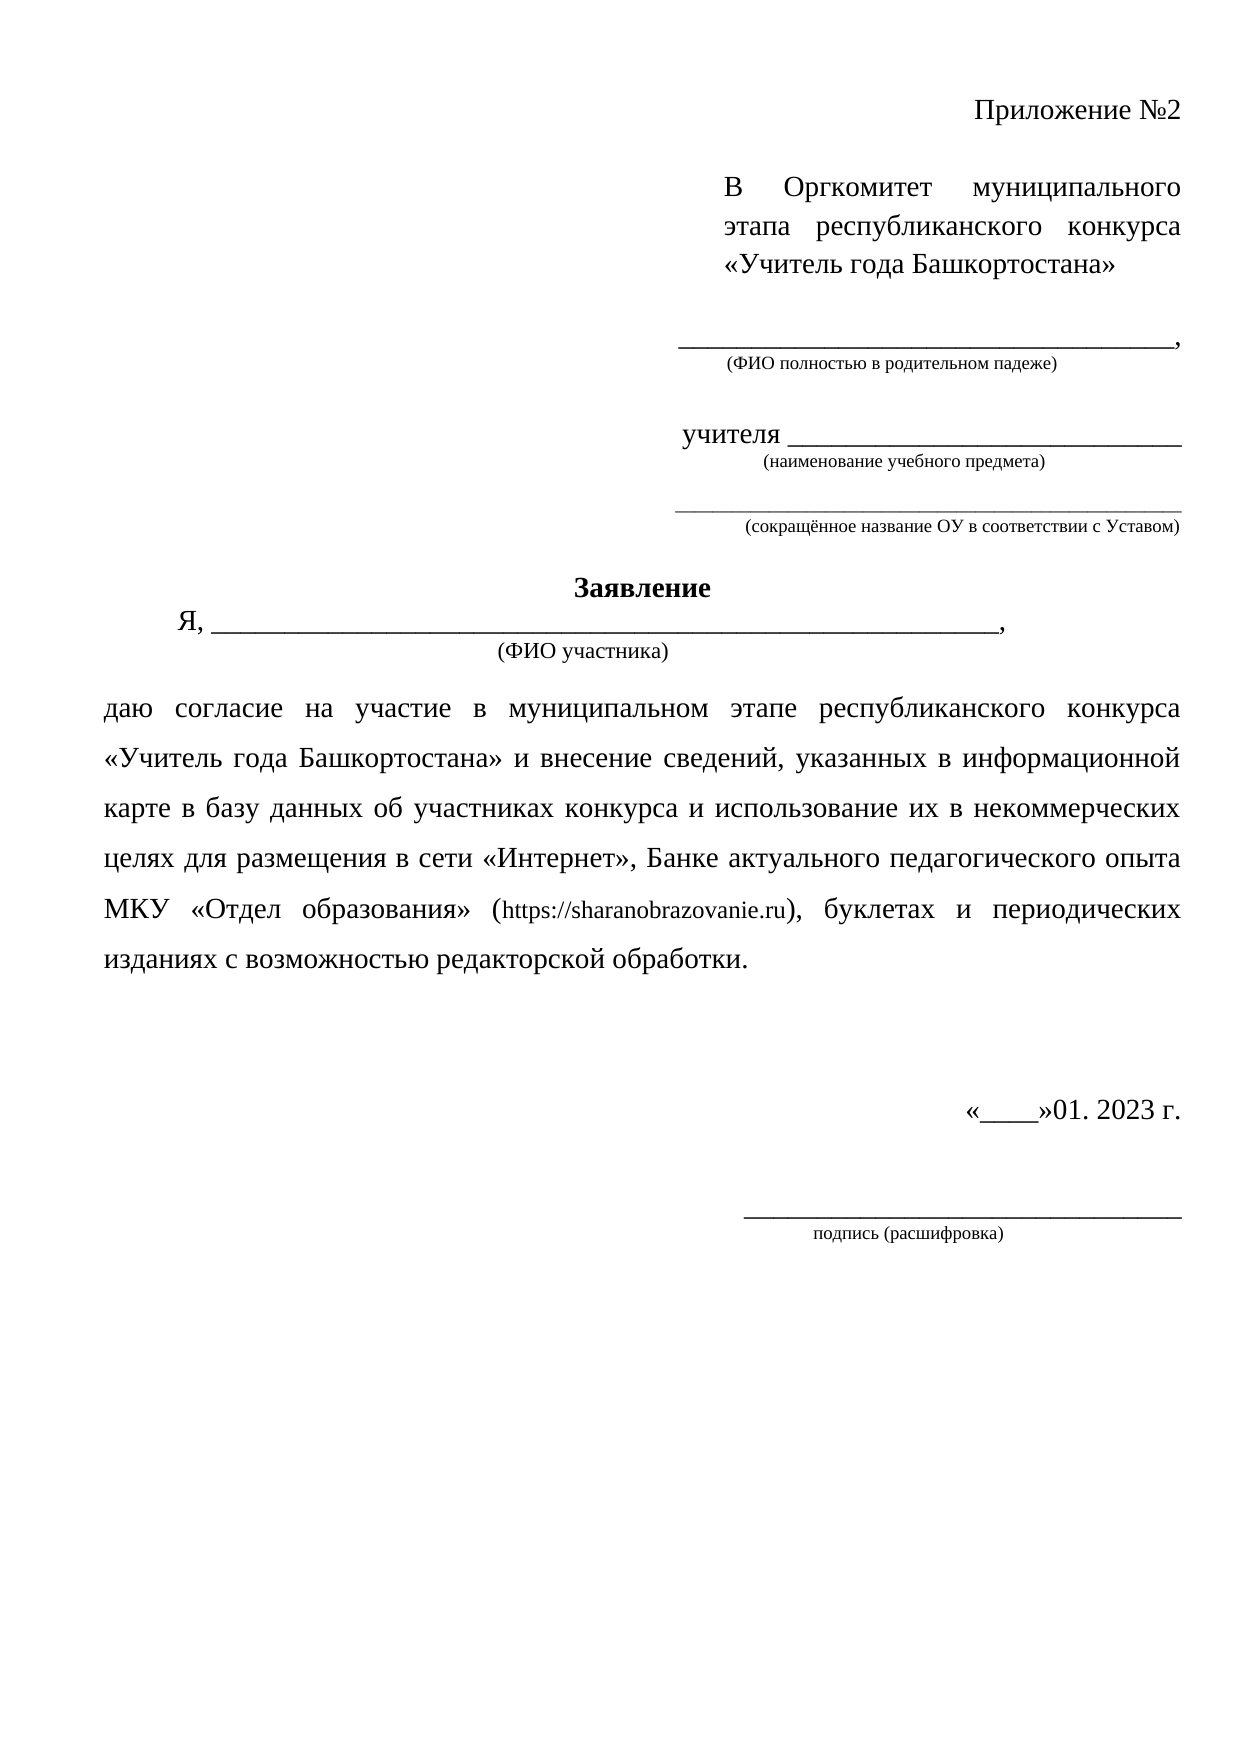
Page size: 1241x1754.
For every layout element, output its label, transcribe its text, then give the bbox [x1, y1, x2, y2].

text (ФИО полностью в родительном падеже) [103, 352, 1181, 373]
text (наименование учебного предмета) [103, 450, 1181, 472]
text подпись (расшифровка) [103, 1222, 1181, 1243]
text даю согласие на участие в муниципальном этапе республиканского конкурса «Учитель года Башкортостана» и внесение сведений, указанных в информационной карте в базу данных об участниках конкурса и использование их в некоммерческих целях для размещения в сети «Интернет», Банке актуального педагогического опыта МКУ «Отдел образования» (https://sharanobrazovanie.ru), буклетах и периодических изданиях с возможностью редакторской обработки. [103, 690, 1181, 975]
text Я, ______________________________________________________, [103, 603, 1181, 637]
text Приложение №2 [724, 92, 1181, 126]
text ______________________________ [103, 1188, 1181, 1222]
text ______________________________________________________ [103, 493, 1181, 515]
text учителя ___________________________ [103, 417, 1181, 450]
text Заявление [103, 570, 1181, 603]
text В Оргкомитет муниципального этапа республиканского конкурса «Учитель года Башкортостана» [724, 169, 1181, 280]
text (ФИО участника) [103, 637, 1181, 663]
text __________________________________, [103, 318, 1181, 352]
text (сокращённое название ОУ в соответствии с Уставом) [103, 515, 1181, 536]
text «____»01. 2023 г. [103, 1092, 1181, 1126]
